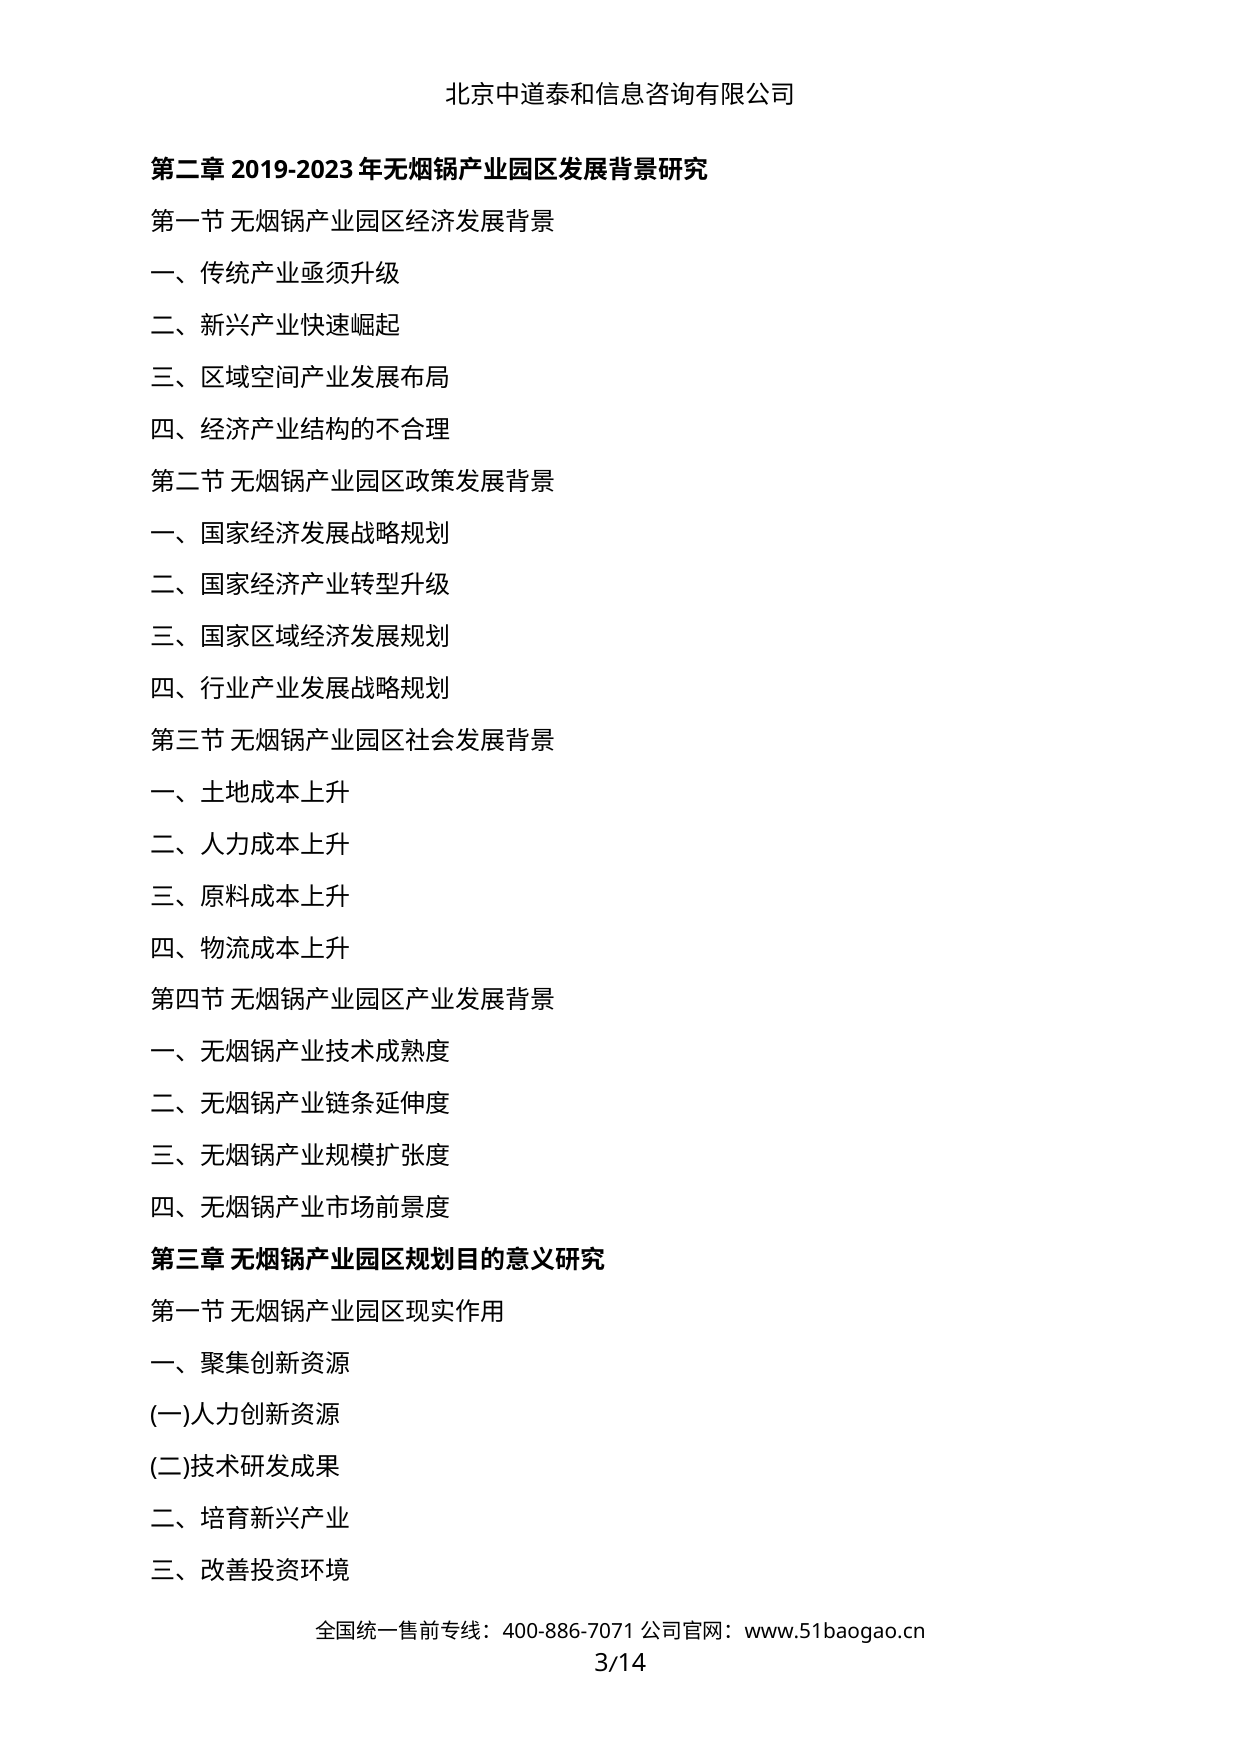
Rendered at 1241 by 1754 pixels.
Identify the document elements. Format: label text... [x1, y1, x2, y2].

text 第二节 无烟锅产业园区政策发展背景 [150, 461, 1090, 497]
text 第二章 2019-2023年无烟锅产业园区发展背景研究 [150, 150, 1090, 186]
text 一、无烟锅产业技术成熟度 [150, 1032, 1090, 1068]
text 第三节 无烟锅产业园区社会发展背景 [150, 721, 1090, 757]
text 四、无烟锅产业市场前景度 [150, 1187, 1090, 1224]
text 二、新兴产业快速崛起 [150, 306, 1090, 342]
text 一、传统产业亟须升级 [150, 254, 1090, 290]
text 第一节 无烟锅产业园区经济发展背景 [150, 202, 1090, 238]
text 四、经济产业结构的不合理 [150, 409, 1090, 446]
text 四、行业产业发展战略规划 [150, 669, 1090, 705]
text 三、区域空间产业发展布局 [150, 357, 1090, 394]
text (一)人力创新资源 [150, 1395, 1090, 1431]
text 一、聚集创新资源 [150, 1343, 1090, 1379]
text 第四节 无烟锅产业园区产业发展背景 [150, 980, 1090, 1016]
text 第三章 无烟锅产业园区规划目的意义研究 [150, 1239, 1090, 1276]
text 一、土地成本上升 [150, 772, 1090, 809]
text 二、培育新兴产业 [150, 1499, 1090, 1535]
text 二、无烟锅产业链条延伸度 [150, 1084, 1090, 1120]
text (二)技术研发成果 [150, 1447, 1090, 1483]
text 三、国家区域经济发展规划 [150, 617, 1090, 653]
text 三、无烟锅产业规模扩张度 [150, 1136, 1090, 1172]
text 三、改善投资环境 [150, 1551, 1090, 1587]
text 四、物流成本上升 [150, 928, 1090, 964]
text 二、国家经济产业转型升级 [150, 565, 1090, 601]
text 第一节 无烟锅产业园区现实作用 [150, 1291, 1090, 1327]
text 二、人力成本上升 [150, 824, 1090, 861]
text 三、原料成本上升 [150, 876, 1090, 912]
text 一、国家经济发展战略规划 [150, 513, 1090, 549]
